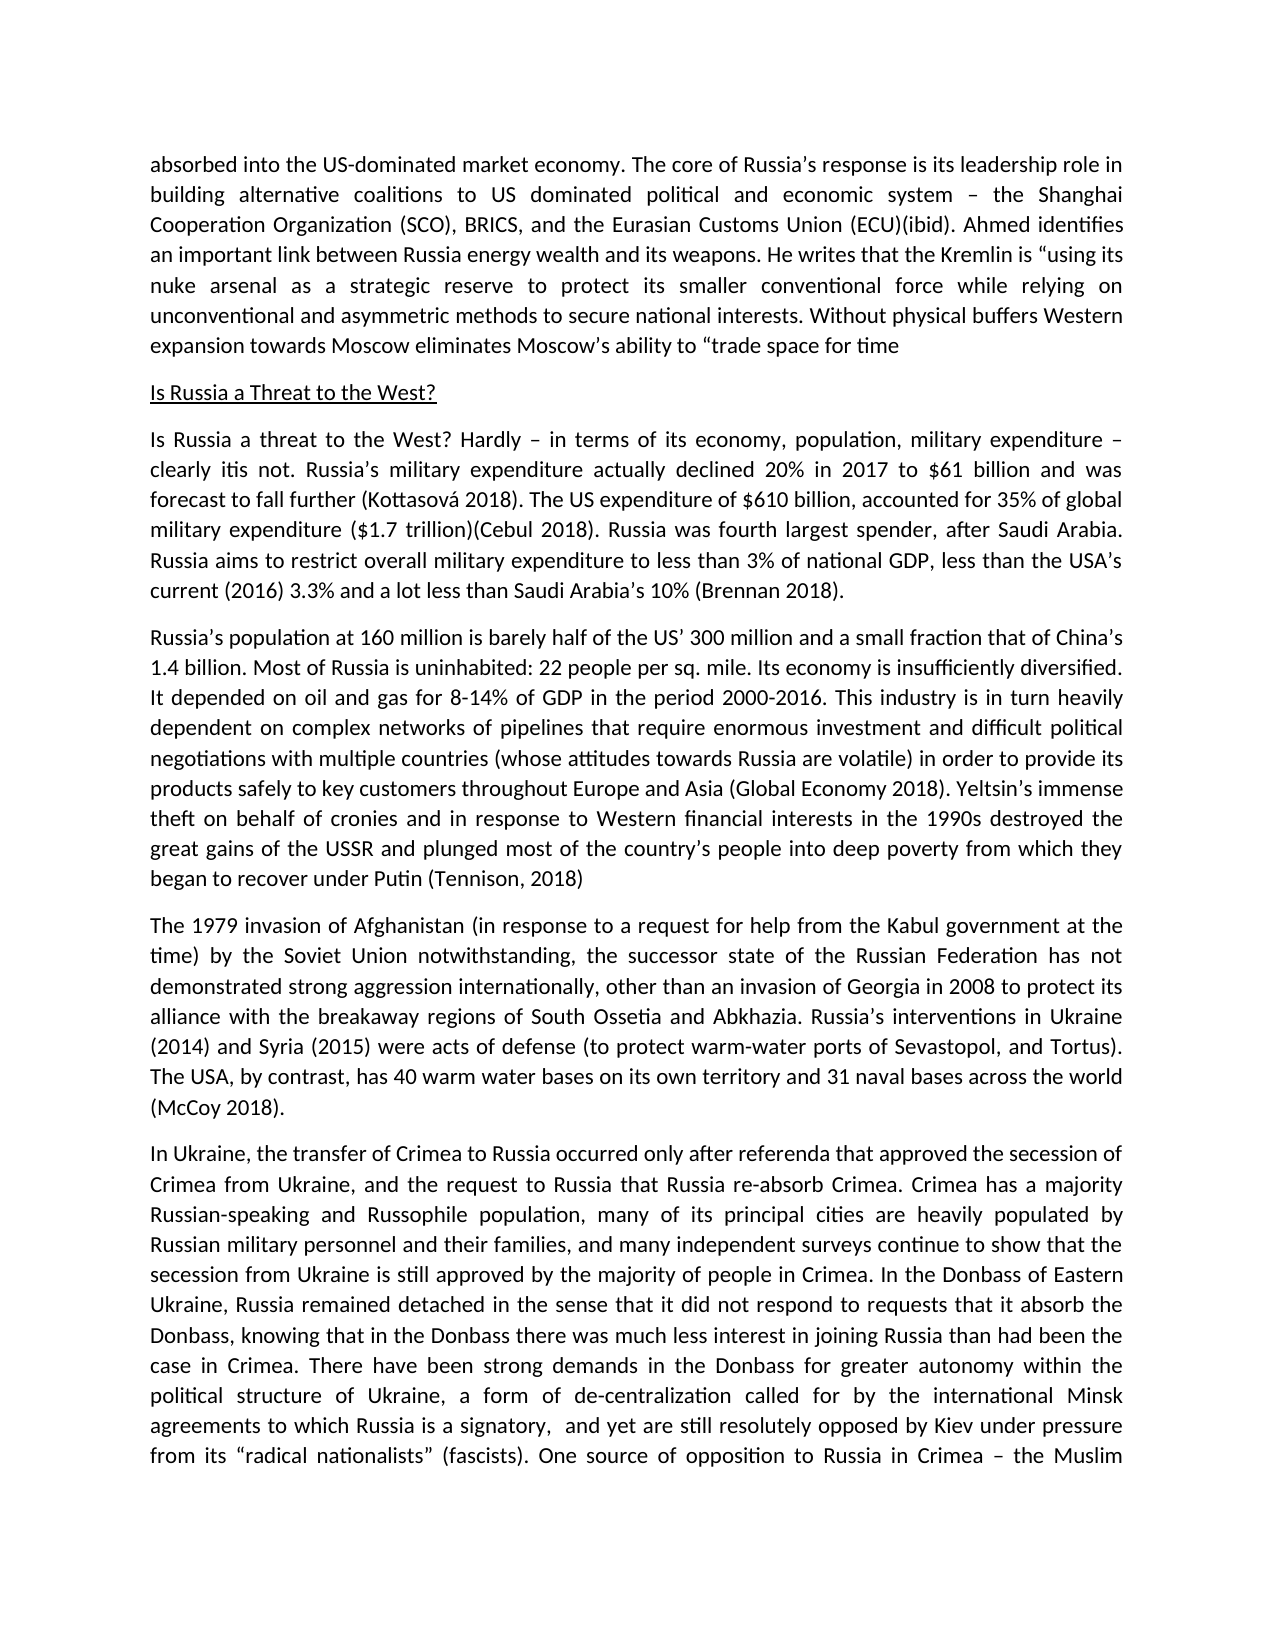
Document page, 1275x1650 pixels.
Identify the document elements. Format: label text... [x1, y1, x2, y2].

text Russia’s population at 160 million is barely half of the US’ 300 million and a small fraction that of China’s 1.4 billion. Most of Russia is uninhabited: 22 people per sq. mile. Its economy is insufficiently diversified. It depended on oil and gas for 8-14% of GDP in the period 2000-2016. This industry is in turn heavily dependent on complex networks of pipelines that require enormous investment and difficult political negotiations with multiple countries (whose attitudes towards Russia are volatile) in order to provide its products safely to key customers throughout Europe and Asia (Global Economy 2018). Yeltsin’s immense theft on behalf of cronies and in response to Western financial interests in the 1990s destroyed the great gains of the USSR and plunged most of the country’s people into deep poverty from which they began to recover under Putin (Tennison, 2018) [150, 623, 1125, 893]
text Is Russia a Threat to the West? [150, 378, 1125, 406]
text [150, 150, 1125, 359]
text Is Russia a threat to the West? Hardly – in terms of its economy, population, military expenditure – clearly itis not. Russia’s military expenditure actually declined 20% in 2017 to $61 billion and was forecast to fall further (Kottasová 2018). The US expenditure of $610 billion, accounted for 35% of global military expenditure ($1.7 trillion)(Cebul 2018). Russia was fourth largest spender, after Saudi Arabia. Russia aims to restrict overall military expenditure to less than 3% of national GDP, less than the USA’s current (2016) 3.3% and a lot less than Saudi Arabia’s 10% (Brennan 2018). [150, 425, 1125, 604]
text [150, 1139, 1125, 1470]
text The 1979 invasion of Afghanistan (in response to a request for help from the Kabul government at the time) by the Soviet Union notwithstanding, the successor state of the Russian Federation has not demonstrated strong aggression internationally, other than an invasion of Georgia in 2008 to protect its alliance with the breakaway regions of South Ossetia and Abkhazia. Russia’s interventions in Ukraine (2014) and Syria (2015) were acts of defense (to protect warm-water ports of Sevastopol, and Tortus). The USA, by contrast, has 40 warm water bases on its own territory and 31 naval bases across the world (McCoy 2018). [150, 911, 1125, 1121]
